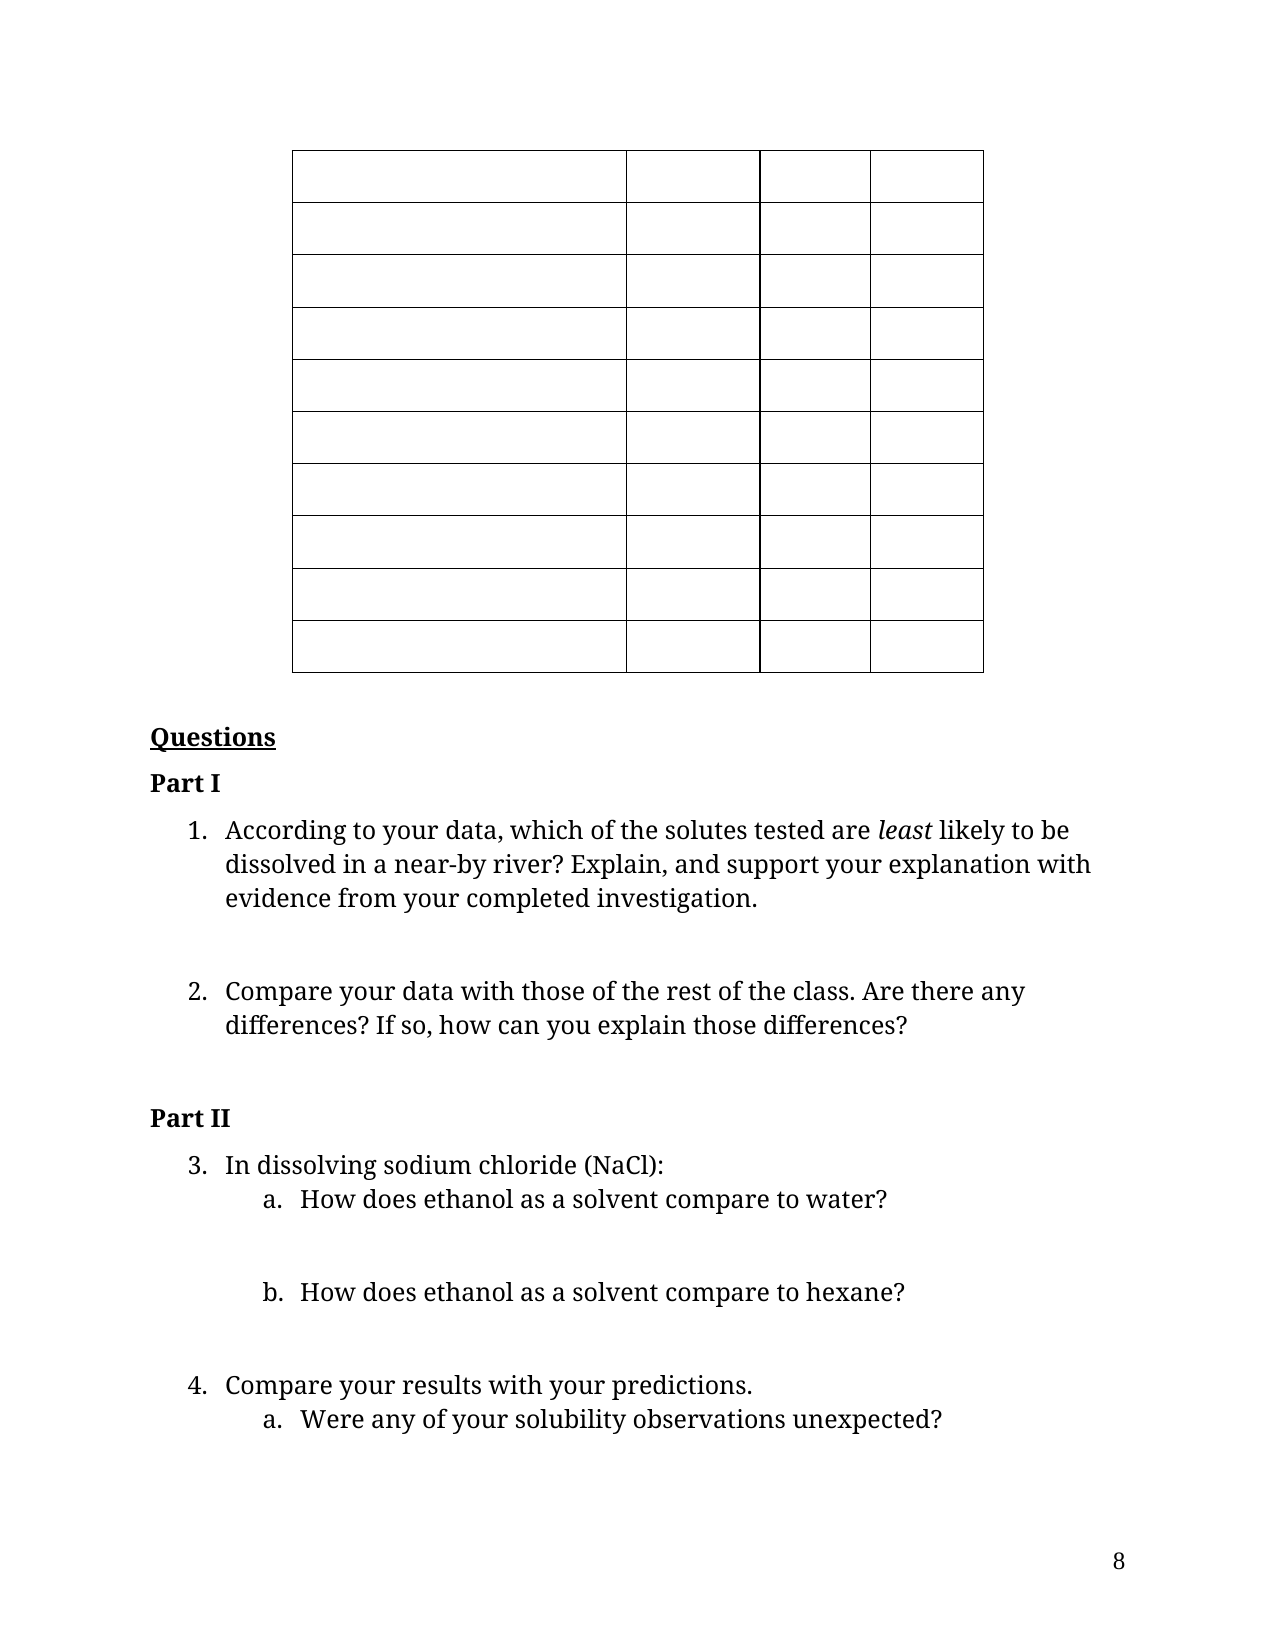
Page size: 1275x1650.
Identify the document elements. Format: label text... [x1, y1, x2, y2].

table_cell [871, 464, 983, 515]
table_cell [627, 203, 759, 254]
table_cell [871, 621, 983, 672]
table_cell [293, 151, 626, 202]
table_cell [627, 151, 759, 202]
table_cell [627, 464, 759, 515]
table_cell [871, 203, 983, 254]
table_cell [761, 203, 870, 254]
table_cell [761, 464, 870, 515]
table_cell [761, 308, 870, 359]
table_cell [761, 151, 870, 202]
table_cell [293, 203, 626, 254]
table_cell [761, 516, 870, 567]
list Compare your data with those of the rest of the class. Are there any differences? If so, how can you explain those differences? [187, 974, 1125, 1042]
table_cell [293, 412, 626, 463]
table_cell [627, 412, 759, 463]
subtitle Part II [150, 1101, 1125, 1135]
table_cell [627, 569, 759, 620]
list How does ethanol as a solvent compare to hexane? [262, 1275, 1125, 1309]
table_cell [627, 255, 759, 307]
table_cell [871, 516, 983, 567]
table_cell [761, 255, 870, 307]
table_cell [293, 255, 626, 307]
list Compare your results with your predictions. [187, 1368, 1125, 1402]
table_cell [293, 308, 626, 359]
table_cell [871, 412, 983, 463]
list According to your data, which of the solutes tested are least likely to be dissolved in a near-by river? Explain, and support your explanation with evidence from your completed investigation. [187, 813, 1125, 915]
table_cell [627, 621, 759, 672]
table_cell [761, 412, 870, 463]
list Were any of your solubility observations unexpected? [262, 1402, 1125, 1436]
table_cell [871, 569, 983, 620]
table_cell [761, 569, 870, 620]
table_cell [293, 569, 626, 620]
text Questions [150, 719, 1125, 753]
table_cell [293, 621, 626, 672]
table_cell [761, 360, 870, 411]
list In dissolving sodium chloride (NaCl): [187, 1148, 1125, 1182]
table_cell [293, 516, 626, 567]
table_cell [627, 308, 759, 359]
table_cell [627, 516, 759, 567]
table_cell [627, 360, 759, 411]
table_cell [871, 360, 983, 411]
table_cell [871, 308, 983, 359]
table_cell [871, 255, 983, 307]
table_cell [761, 621, 870, 672]
table_cell [871, 151, 983, 202]
subtitle Part I [150, 766, 1125, 800]
list How does ethanol as a solvent compare to water? [262, 1182, 1125, 1216]
table_cell [293, 360, 626, 411]
table_cell [293, 464, 626, 515]
